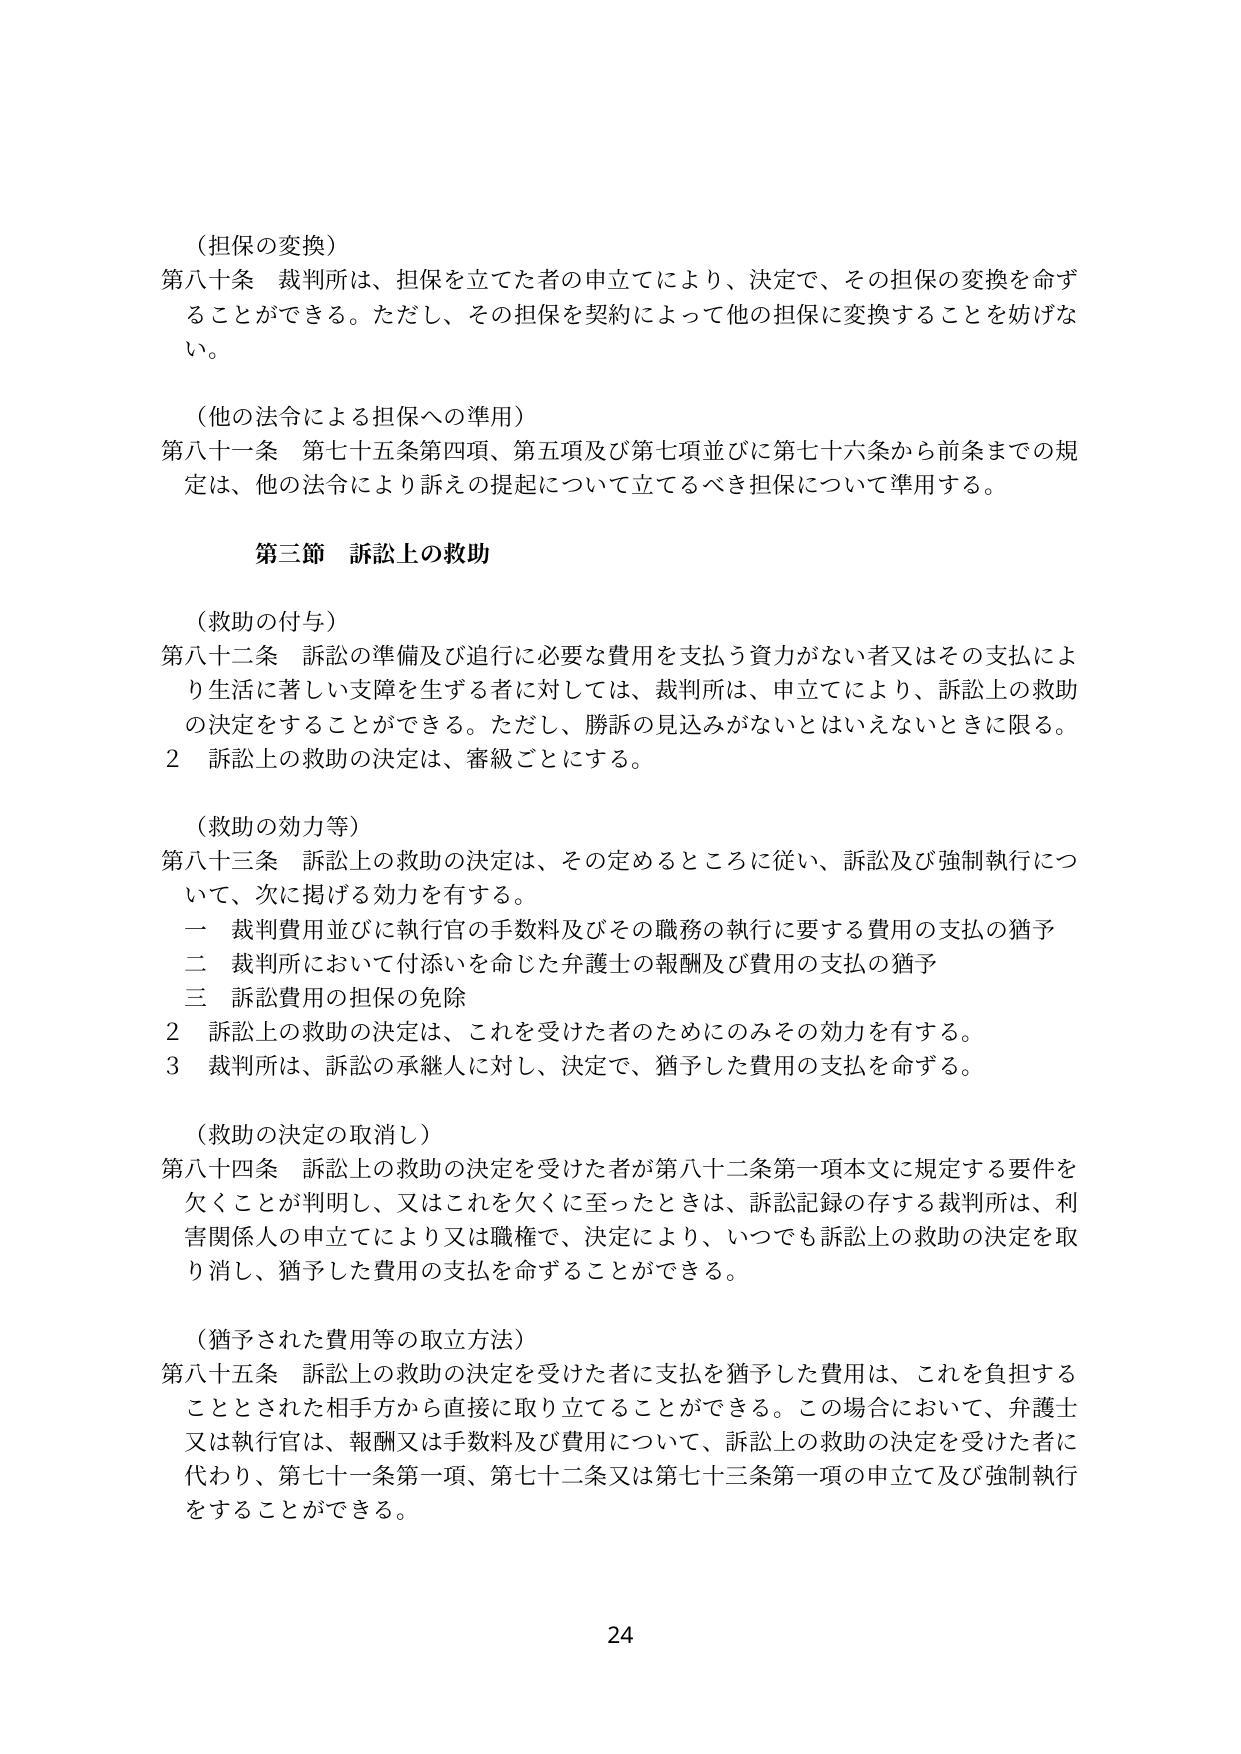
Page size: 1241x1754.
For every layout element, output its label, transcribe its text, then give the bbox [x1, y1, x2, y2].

text 第八十四条 訴訟上の救助の決定を受けた者が第八十二条第一項本文に規定する要件を欠くことが判明し、又はこれを欠くに至ったときは、訴訟記録の存する裁判所は、利害関係人の申立てにより又は職権で、決定により、いつでも訴訟上の救助の決定を取り消し、猶予した費用の支払を命ずることができる。 [161, 1150, 1079, 1287]
text ２ 訴訟上の救助の決定は、審級ごとにする。 [161, 740, 1079, 774]
text 一 裁判費用並びに執行官の手数料及びその職務の執行に要する費用の支払の猶予 [184, 911, 1079, 945]
text （救助の付与） [184, 604, 1079, 638]
text 第三節 訴訟上の救助 [253, 535, 1079, 569]
text （救助の決定の取消し） [184, 1116, 1079, 1150]
text ３ 裁判所は、訴訟の承継人に対し、決定で、猶予した費用の支払を命ずる。 [161, 1048, 1079, 1082]
text （他の法令による担保への準用） [184, 399, 1079, 433]
text （猶予された費用等の取立方法） [184, 1321, 1079, 1355]
text 第八十三条 訴訟上の救助の決定は、その定めるところに従い、訴訟及び強制執行について、次に掲げる効力を有する。 [161, 843, 1079, 911]
text 第八十一条 第七十五条第四項、第五項及び第七項並びに第七十六条から前条までの規定は、他の法令により訴えの提起について立てるべき担保について準用する。 [161, 433, 1079, 501]
text 第八十五条 訴訟上の救助の決定を受けた者に支払を猶予した費用は、これを負担することとされた相手方から直接に取り立てることができる。この場合において、弁護士又は執行官は、報酬又は手数料及び費用について、訴訟上の救助の決定を受けた者に代わり、第七十一条第一項、第七十二条又は第七十三条第一項の申立て及び強制執行をすることができる。 [161, 1355, 1079, 1526]
text 二 裁判所において付添いを命じた弁護士の報酬及び費用の支払の猶予 [184, 945, 1079, 979]
text （担保の変換） [184, 228, 1079, 262]
text 第八十条 裁判所は、担保を立てた者の申立てにより、決定で、その担保の変換を命ずることができる。ただし、その担保を契約によって他の担保に変換することを妨げない。 [161, 262, 1079, 364]
text ２ 訴訟上の救助の決定は、これを受けた者のためにのみその効力を有する。 [161, 1014, 1079, 1048]
text 三 訴訟費用の担保の免除 [184, 979, 1079, 1014]
text （救助の効力等） [184, 809, 1079, 843]
text 第八十二条 訴訟の準備及び追行に必要な費用を支払う資力がない者又はその支払により生活に著しい支障を生ずる者に対しては、裁判所は、申立てにより、訴訟上の救助の決定をすることができる。ただし、勝訴の見込みがないとはいえないときに限る。 [161, 638, 1079, 740]
